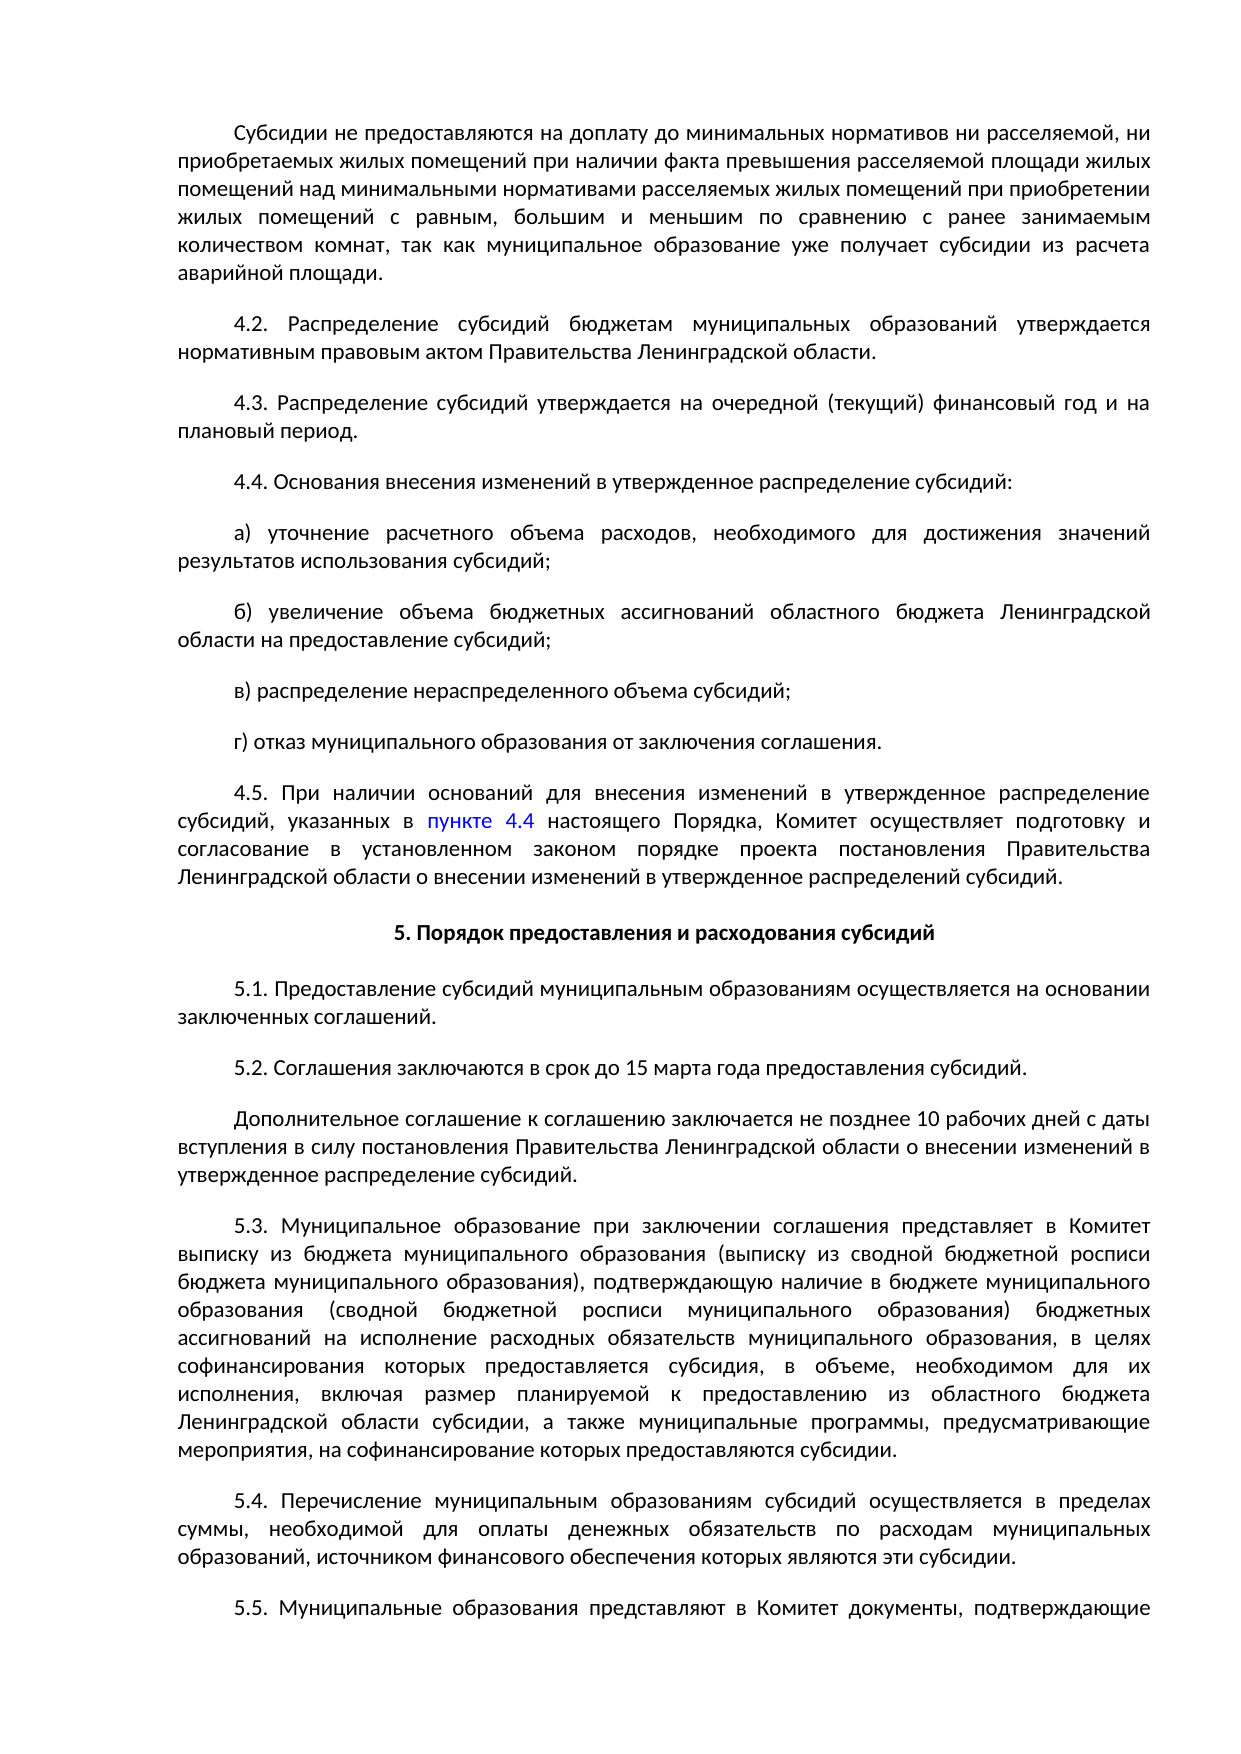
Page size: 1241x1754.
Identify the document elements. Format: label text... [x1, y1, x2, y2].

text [177, 1593, 1152, 1621]
text 5.1. Предоставление субсидий муниципальным образованиям осуществляется на основании заключенных соглашений. [177, 974, 1152, 1030]
text г) отказ муниципального образования от заключения соглашения. [177, 727, 1152, 755]
title 5. Порядок предоставления и расходования субсидий [177, 918, 1152, 946]
text а) уточнение расчетного объема расходов, необходимого для достижения значений результатов использования субсидий; [177, 518, 1152, 574]
text Дополнительное соглашение к соглашению заключается не позднее 10 рабочих дней с даты вступления в силу постановления Правительства Ленинградской области о внесении изменений в утвержденное распределение субсидий. [177, 1104, 1152, 1188]
text Субсидии не предоставляются на доплату до минимальных нормативов ни расселяемой, ни приобретаемых жилых помещений при наличии факта превышения расселяемой площади жилых помещений над минимальными нормативами расселяемых жилых помещений при приобретении жилых помещений с равным, большим и меньшим по сравнению с ранее занимаемым количеством комнат, так как муниципальное образование уже получает субсидии из расчета аварийной площади. [177, 118, 1152, 286]
text б) увеличение объема бюджетных ассигнований областного бюджета Ленинградской области на предоставление субсидий; [177, 597, 1152, 653]
text в) распределение нераспределенного объема субсидий; [177, 676, 1152, 704]
text 4.2. Распределение субсидий бюджетам муниципальных образований утверждается нормативным правовым актом Правительства Ленинградской области. [177, 309, 1152, 365]
text 5.2. Соглашения заключаются в срок до 15 марта года предоставления субсидий. [177, 1053, 1152, 1081]
text 4.4. Основания внесения изменений в утвержденное распределение субсидий: [177, 467, 1152, 495]
text 4.3. Распределение субсидий утверждается на очередной (текущий) финансовый год и на плановый период. [177, 388, 1152, 444]
text 5.4. Перечисление муниципальным образованиям субсидий осуществляется в пределах суммы, необходимой для оплаты денежных обязательств по расходам муниципальных образований, источником финансового обеспечения которых являются эти субсидии. [177, 1486, 1152, 1570]
text 4.5. При наличии оснований для внесения изменений в утвержденное распределение субсидий, указанных в пункте 4.4 настоящего Порядка, Комитет осуществляет подготовку и согласование в установленном законом порядке проекта постановления Правительства Ленинградской области о внесении изменений в утвержденное распределений субсидий. [177, 778, 1152, 890]
text 5.3. Муниципальное образование при заключении соглашения представляет в Комитет выписку из бюджета муниципального образования (выписку из сводной бюджетной росписи бюджета муниципального образования), подтверждающую наличие в бюджете муниципального образования (сводной бюджетной росписи муниципального образования) бюджетных ассигнований на исполнение расходных обязательств муниципального образования, в целях софинансирования которых предоставляется субсидия, в объеме, необходимом для их исполнения, включая размер планируемой к предоставлению из областного бюджета Ленинградской области субсидии, а также муниципальные программы, предусматривающие мероприятия, на софинансирование которых предоставляются субсидии. [177, 1211, 1152, 1463]
